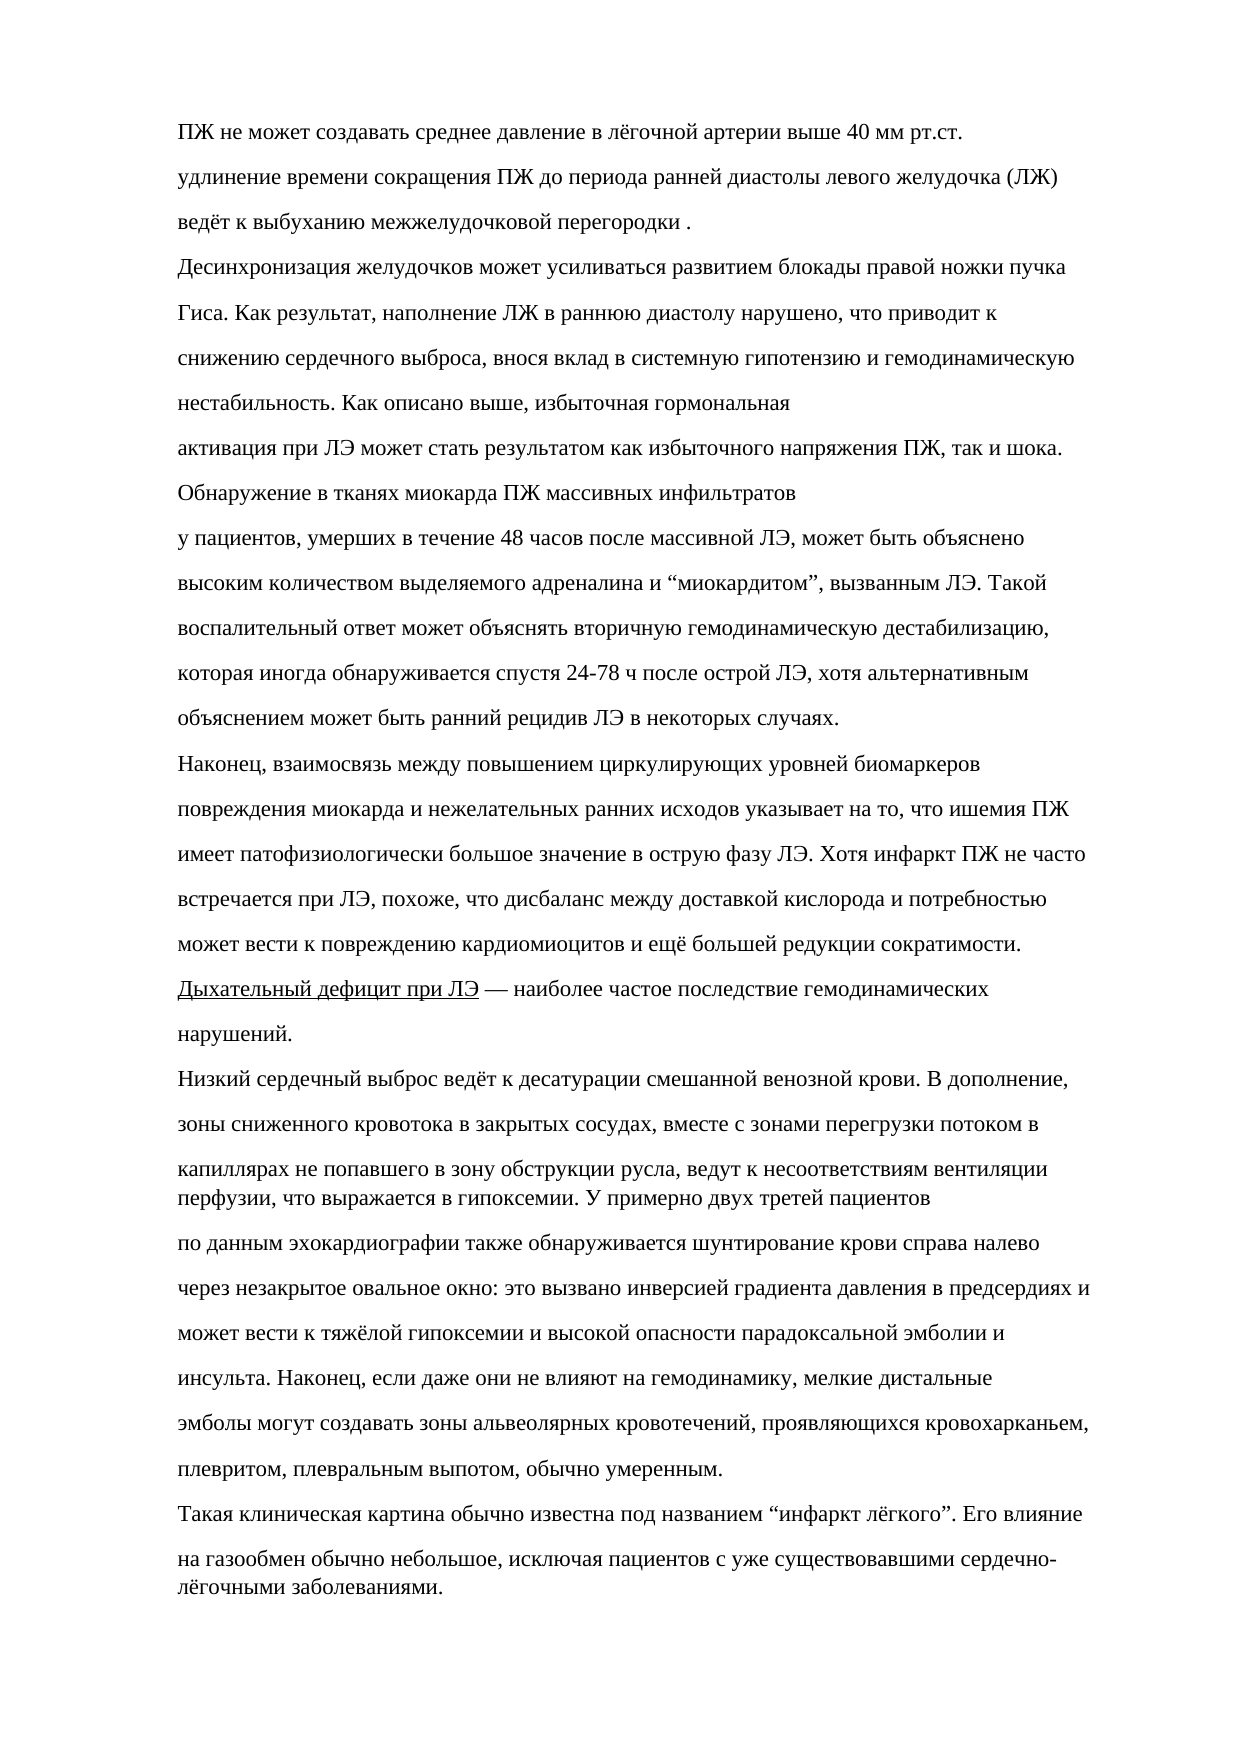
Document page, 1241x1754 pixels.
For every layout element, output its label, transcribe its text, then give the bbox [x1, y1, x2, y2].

text капиллярах не попавшего в зону обструкции русла, ведут к несоответствиям вентиляции перфузии, что выражается в гипоксемии. У примерно двух третей пациентов [177, 1156, 1152, 1210]
text Дыхательный дефицит при ЛЭ — наиболее частое последствие гемодинамических [177, 975, 1152, 1001]
text встречается при ЛЭ, похоже, что дисбаланс между доставкой кислорода и потребностью [177, 885, 1152, 911]
text зоны сниженного кровотока в закрытых сосудах, вместе с зонами перегрузки потоком в [177, 1110, 1152, 1137]
text Низкий сердечный выброс ведёт к десатурации смешанной венозной крови. В дополнение, [177, 1065, 1152, 1092]
text ПЖ не может создавать среднее давление в лёгочной артерии выше 40 мм рт.ст. [177, 118, 1152, 144]
text может вести к тяжёлой гипоксемии и высокой опасности парадоксальной эмболии и [177, 1319, 1152, 1346]
text Обнаружение в тканях миокарда ПЖ массивных инфильтратов [177, 479, 1152, 505]
text удлинение времени сокращения ПЖ до периода ранней диастолы левого желудочка (ЛЖ) [177, 163, 1152, 189]
text имеет патофизиологически большое значение в острую фазу ЛЭ. Хотя инфаркт ПЖ не часто [177, 840, 1152, 866]
text активация при ЛЭ может стать результатом как избыточного напряжения ПЖ, так и шока. [177, 434, 1152, 460]
text снижению сердечного выброса, внося вклад в системную гипотензию и гемодинамическую [177, 344, 1152, 370]
text Наконец, взаимосвязь между повышением циркулирующих уровней биомаркеров [177, 749, 1152, 776]
text нарушений. [177, 1020, 1152, 1047]
text которая иногда обнаруживается спустя 24-78 ч после острой ЛЭ, хотя альтернативным [177, 659, 1152, 686]
text Десинхронизация желудочков может усиливаться развитием блокады правой ножки пучка [177, 253, 1152, 280]
text плевритом, плевральным выпотом, обычно умеренным. [177, 1454, 1152, 1481]
text инсульта. Наконец, если даже они не влияют на гемодинамику, мелкие дистальные [177, 1364, 1152, 1391]
text воспалительный ответ может объяснять вторичную гемодинамическую дестабилизацию, [177, 614, 1152, 641]
text через незакрытое овальное окно: это вызвано инверсией градиента давления в предсердиях и [177, 1274, 1152, 1301]
text по данным эхокардиографии также обнаруживается шунтирование крови справа налево [177, 1229, 1152, 1255]
text может вести к повреждению кардиомиоцитов и ещё большей редукции сократимости. [177, 930, 1152, 956]
text у пациентов, умерших в течение 48 часов после массивной ЛЭ, может быть объяснено [177, 524, 1152, 550]
text эмболы могут создавать зоны альвеолярных кровотечений, проявляющихся кровохарканьем, [177, 1409, 1152, 1436]
text ведёт к выбуханию межжелудочковой перегородки . [177, 208, 1152, 235]
text высоким количеством выделяемого адреналина и “миокардитом”, вызванным ЛЭ. Такой [177, 569, 1152, 596]
text нестабильность. Как описано выше, избыточная гормональная [177, 389, 1152, 415]
text объяснением может быть ранний рецидив ЛЭ в некоторых случаях. [177, 704, 1152, 731]
text Такая клиническая картина обычно известна под названием “инфаркт лёгкого”. Его влияние [177, 1500, 1152, 1526]
text повреждения миокарда и нежелательных ранних исходов указывает на то, что ишемия ПЖ [177, 795, 1152, 821]
text на газообмен обычно небольшое, исключая пациентов с уже существовавшими сердечно-лёгочными заболеваниями. [177, 1545, 1152, 1599]
text Гиса. Как результат, наполнение ЛЖ в раннюю диастолу нарушено, что приводит к [177, 298, 1152, 325]
